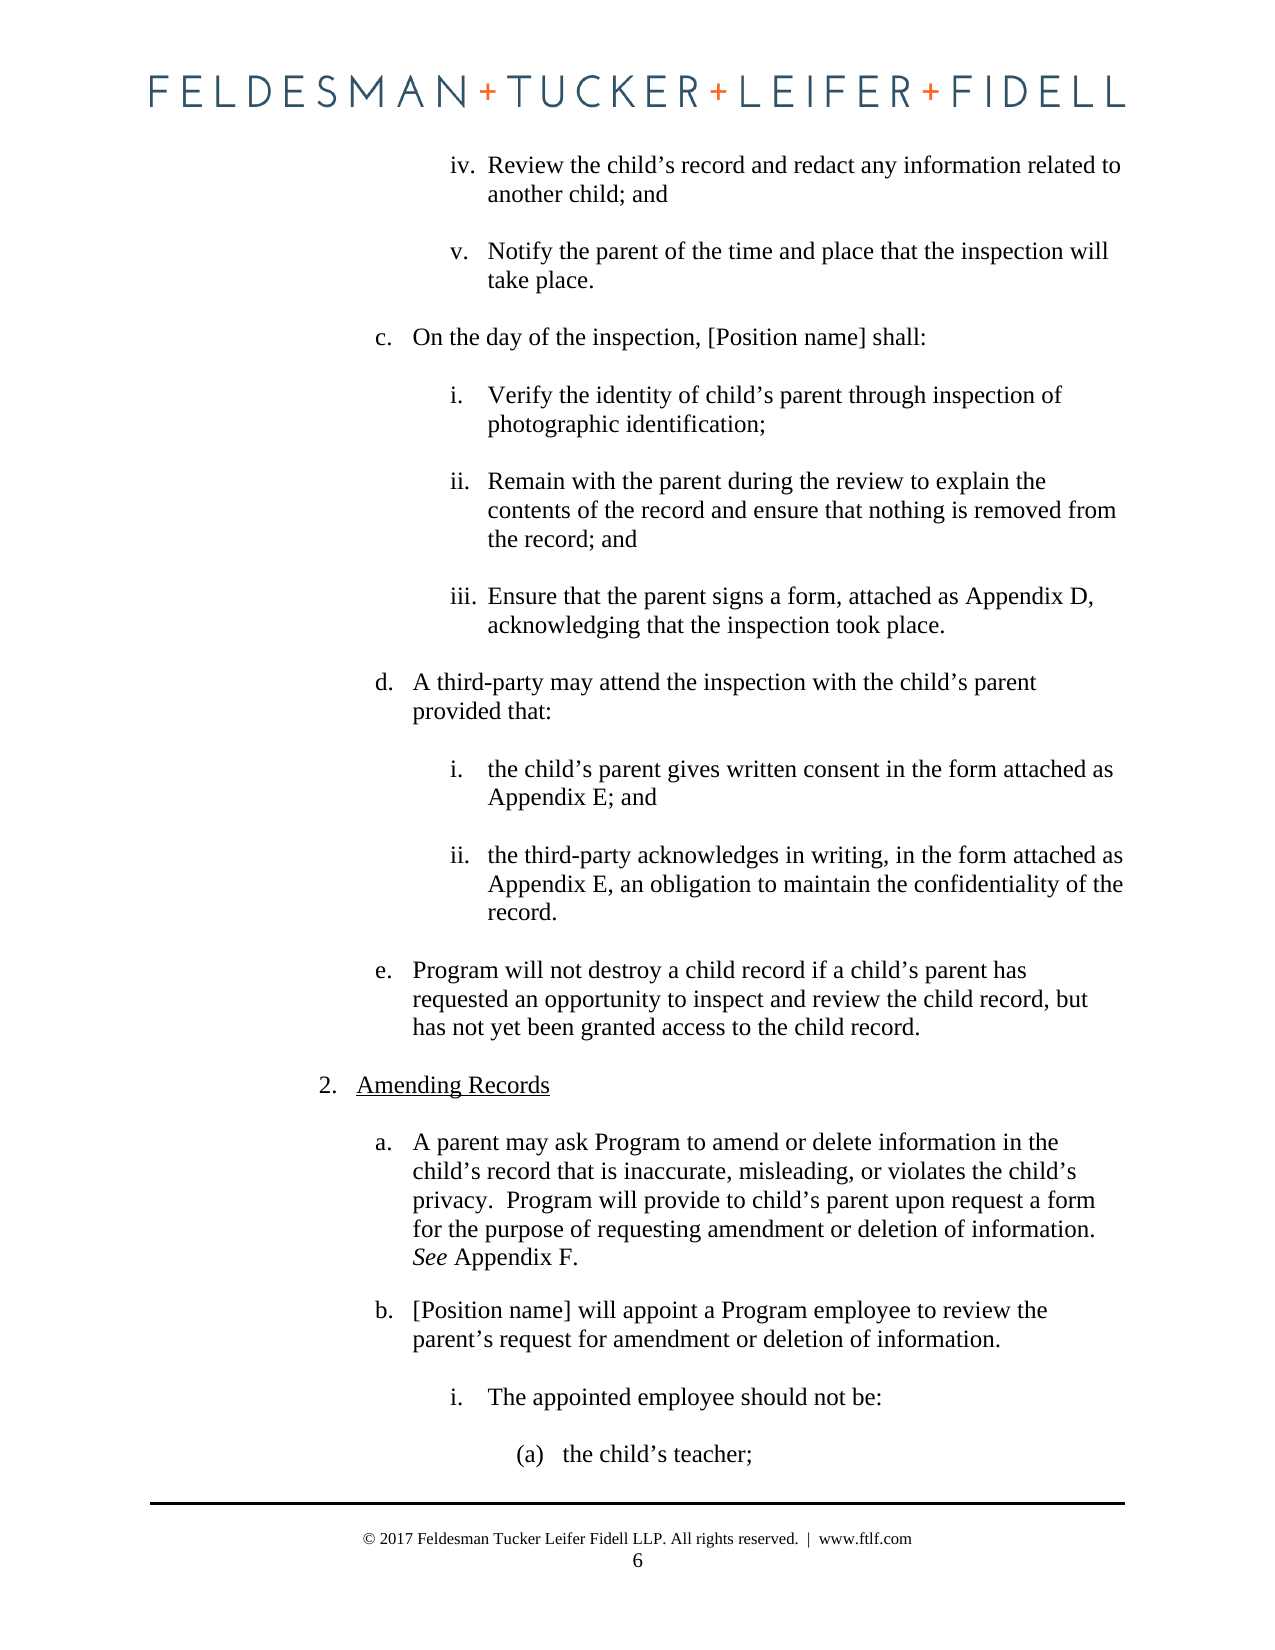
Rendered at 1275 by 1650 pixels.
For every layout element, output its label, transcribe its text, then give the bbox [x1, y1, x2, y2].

list A third-party may attend the inspection with the child’s parent provided that: [375, 667, 1125, 725]
picture [150, 75, 1125, 108]
list Review the child’s record and redact any information related to another child; and [450, 150, 1125, 207]
list the child’s teacher; [544, 1439, 1125, 1468]
list Notify the parent of the time and place that the inspection will take place. [450, 236, 1125, 294]
list Amending Records [319, 1070, 1125, 1099]
list Remain with the parent during the review to explain the contents of the record and ensure that nothing is removed from the record; and [450, 466, 1125, 552]
list Ensure that the parent signs a form, attached as Appendix D, acknowledging that the inspection took place. [450, 581, 1125, 639]
list Program will not destroy a child record if a child’s parent has requested an opportunity to inspect and review the child record, but has not yet been granted access to the child record. [375, 955, 1125, 1041]
list the child’s parent gives written consent in the form attached as Appendix E; and [450, 754, 1125, 811]
list the third-party acknowledges in writing, in the form attached as Appendix E, an obligation to maintain the confidentiality of the record. [450, 840, 1125, 926]
list [Position name] will appoint a Program employee to review the parent’s request for amendment or deletion of information. [375, 1295, 1125, 1353]
list The appointed employee should not be: [450, 1382, 1125, 1410]
list Verify the identity of child’s parent through inspection of photographic identification; [450, 380, 1125, 437]
list A parent may ask Program to amend or delete information in the child’s record that is inaccurate, misleading, or violates the child’s privacy. Program will provide to child’s parent upon request a form for the purpose of requesting amendment or deletion of information. See Appendix F. [375, 1127, 1125, 1271]
list On the day of the inspection, [Position name] shall: [375, 322, 1125, 351]
